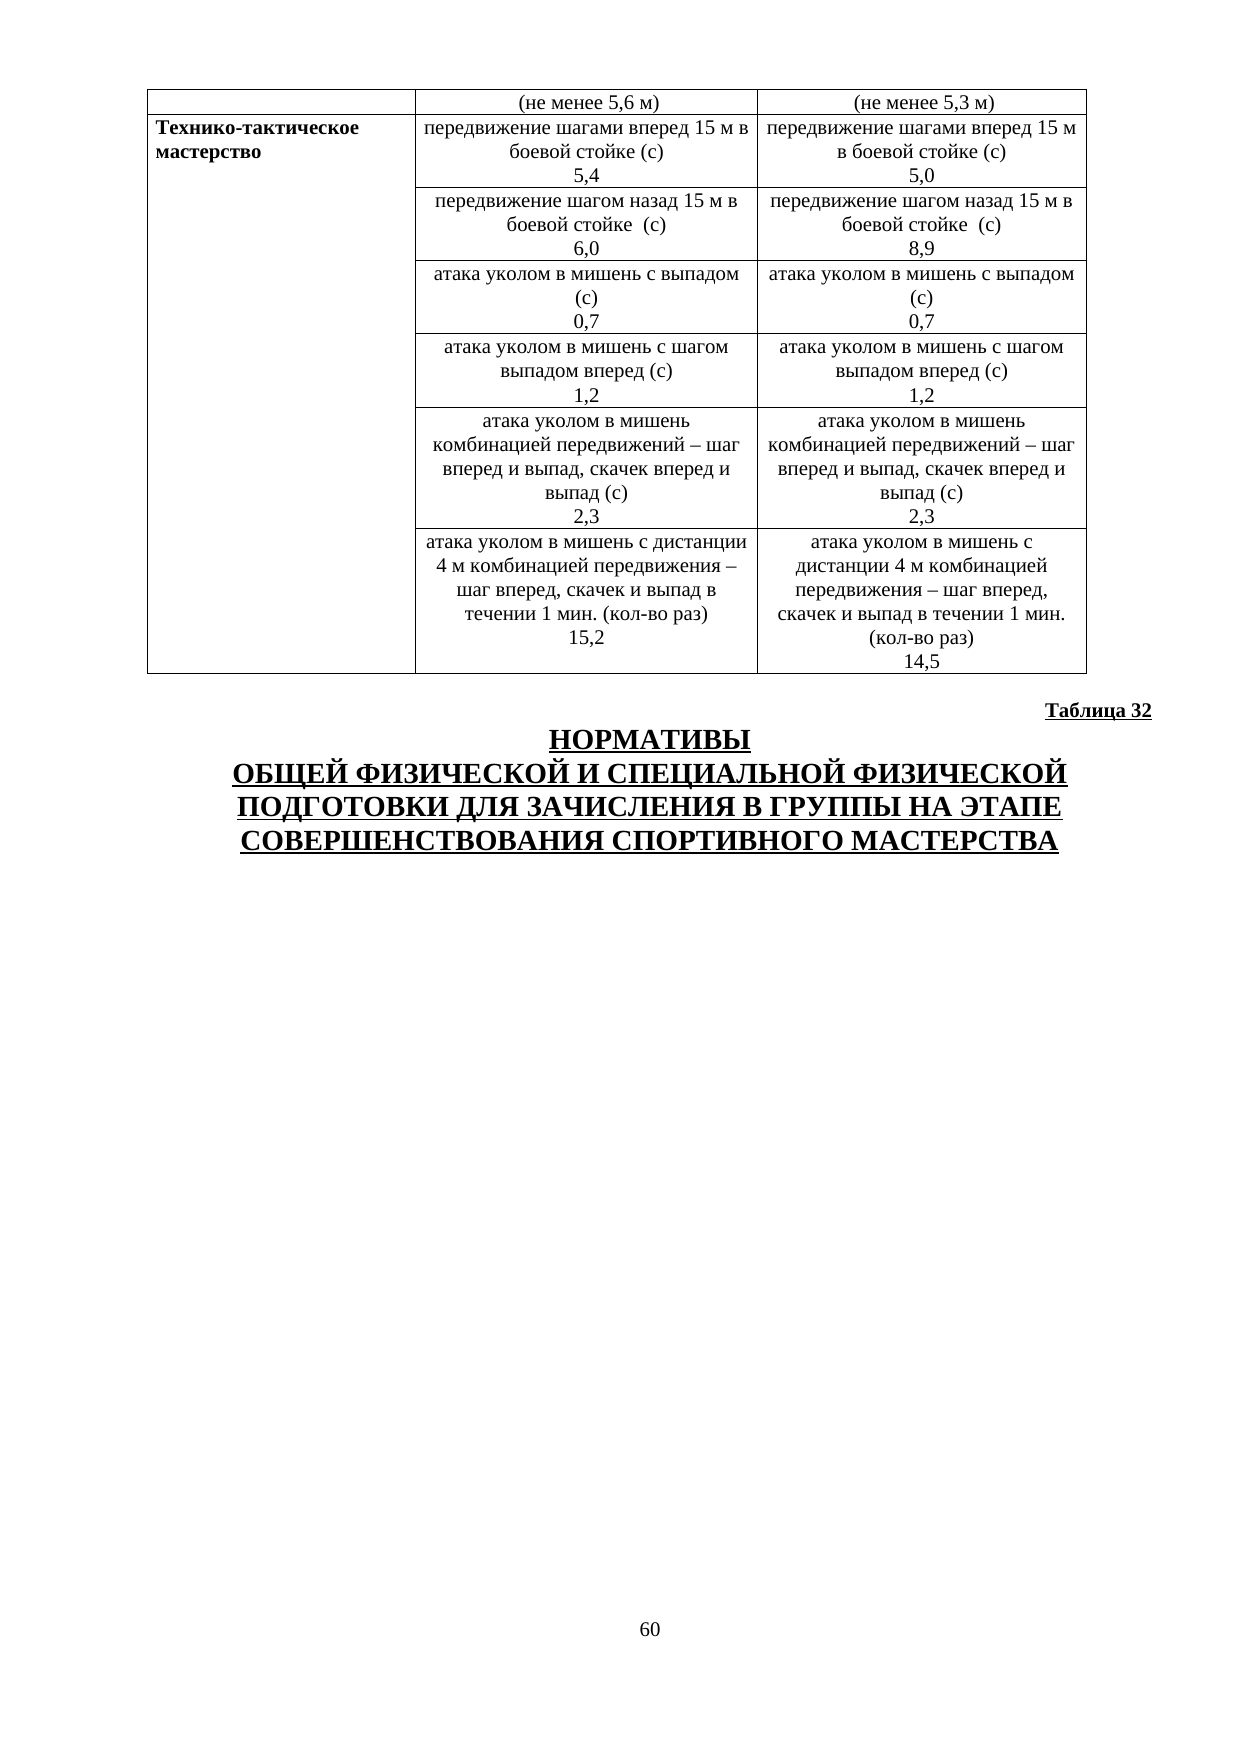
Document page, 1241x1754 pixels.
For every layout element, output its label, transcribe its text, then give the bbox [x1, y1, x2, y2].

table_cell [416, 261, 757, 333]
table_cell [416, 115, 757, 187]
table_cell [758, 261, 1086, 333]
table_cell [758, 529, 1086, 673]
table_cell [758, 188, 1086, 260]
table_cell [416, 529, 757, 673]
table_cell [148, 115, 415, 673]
text ОБЩЕЙ ФИЗИЧЕСКОЙ И СПЕЦИАЛЬНОЙ ФИЗИЧЕСКОЙ ПОДГОТОВКИ ДЛЯ ЗАЧИСЛЕНИЯ В ГРУППЫ НА ЭТАПЕ СОВЕРШЕНСТВОВАНИЯ СПОРТИВНОГО МАСТЕРСТВА [148, 756, 1152, 857]
text НОРМАТИВЫ [148, 722, 1152, 756]
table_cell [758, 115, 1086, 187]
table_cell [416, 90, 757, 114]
text Таблица 32 [148, 698, 1152, 722]
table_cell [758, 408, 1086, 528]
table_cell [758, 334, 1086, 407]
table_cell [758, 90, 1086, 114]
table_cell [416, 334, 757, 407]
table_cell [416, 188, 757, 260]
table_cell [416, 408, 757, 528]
